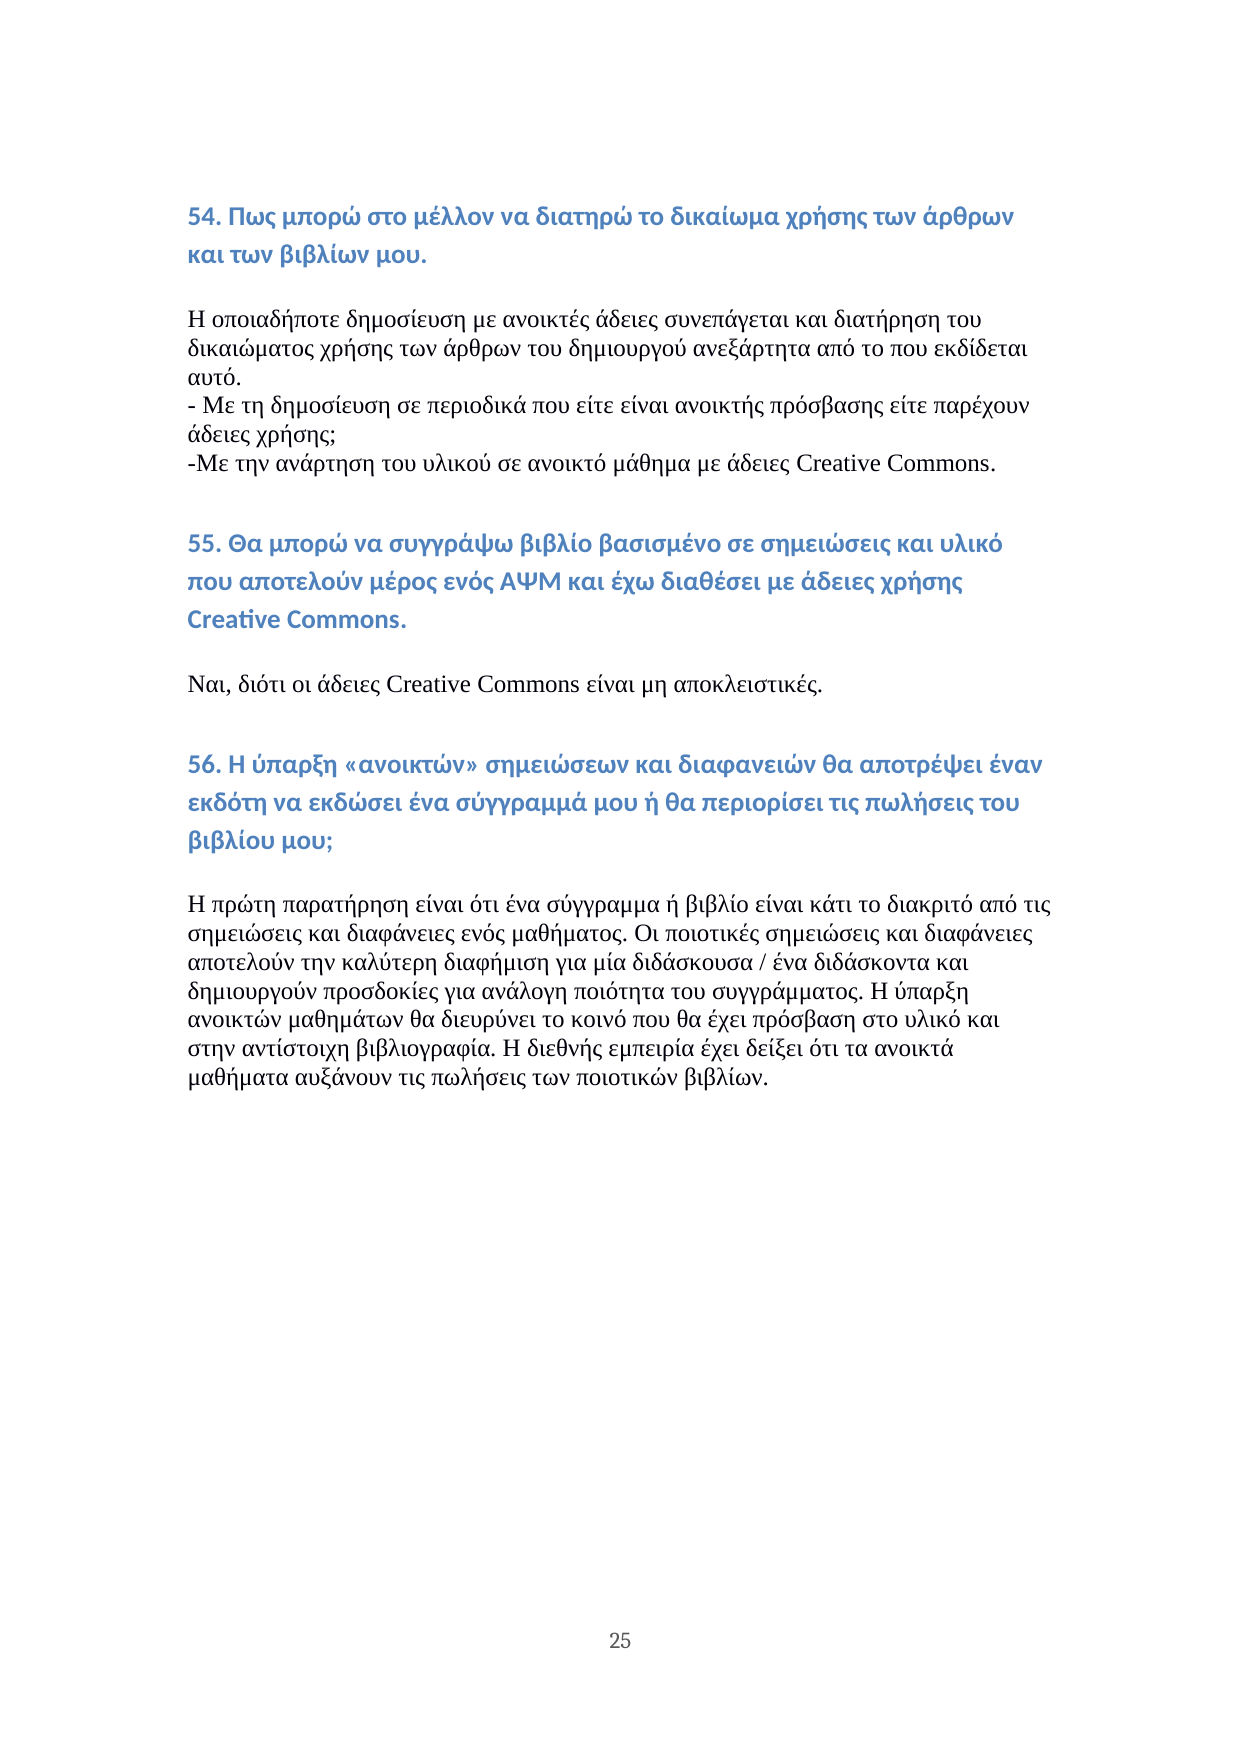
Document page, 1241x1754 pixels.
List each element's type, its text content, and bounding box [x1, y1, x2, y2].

text Η οποιαδήποτε δημοσίευση με ανοικτές άδειες συνεπάγεται και διατήρηση του δικαιώματος χρήσης των άρθρων του δημιουργού ανεξάρτητα από το που εκδίδεται αυτό. [187, 304, 1053, 390]
subtitle 54. Πως μπορώ στο μέλλον να διατηρώ το δικαίωμα χρήσης των άρθρων και των βιβλίων μου. [187, 199, 1053, 271]
subtitle 56. Η ύπαρξη «ανοικτών» σημειώσεων και διαφανειών θα αποτρέψει έναν εκδότη να εκδώσει ένα σύγγραμμά μου ή θα περιορίσει τις πωλήσεις του βιβλίου μου; [187, 747, 1053, 856]
text Ναι, διότι οι άδειες Creative Commons είναι μη αποκλειστικές. [187, 669, 1053, 697]
subtitle 55. Θα μπορώ να συγγράψω βιβλίο βασισμένο σε σημειώσεις και υλικό που αποτελούν μέρος ενός ΑΨΜ και έχω διαθέσει με άδειες χρήσης Creative Commons. [187, 526, 1053, 635]
text Η πρώτη παρατήρηση είναι ότι ένα σύγγραμμα ή βιβλίο είναι κάτι το διακριτό από τις σημειώσεις και διαφάνειες ενός μαθήματος. Οι ποιοτικές σημειώσεις και διαφάνειες αποτελούν την καλύτερη διαφήμιση για μία διδάσκουσα / ένα διδάσκοντα και δημιουργούν προσδοκίες για ανάλογη ποιότητα του συγγράμματος. Η ύπαρξη ανοικτών μαθημάτων θα διευρύνει το κοινό που θα έχει πρόσβαση στο υλικό και στην αντίστοιχη βιβλιογραφία. Η διεθνής εμπειρία έχει δείξει ότι τα ανοικτά μαθήματα αυξάνουν τις πωλήσεις των ποιοτικών βιβλίων. [187, 889, 1053, 1091]
text -Mε την ανάρτηση του υλικού σε ανοικτό μάθημα με άδειες Creative Commons. [187, 448, 1053, 477]
text - Mε τη δημοσίευση σε περιοδικά που είτε είναι ανοικτής πρόσβασης είτε παρέχουν άδειες χρήσης; [187, 390, 1053, 448]
